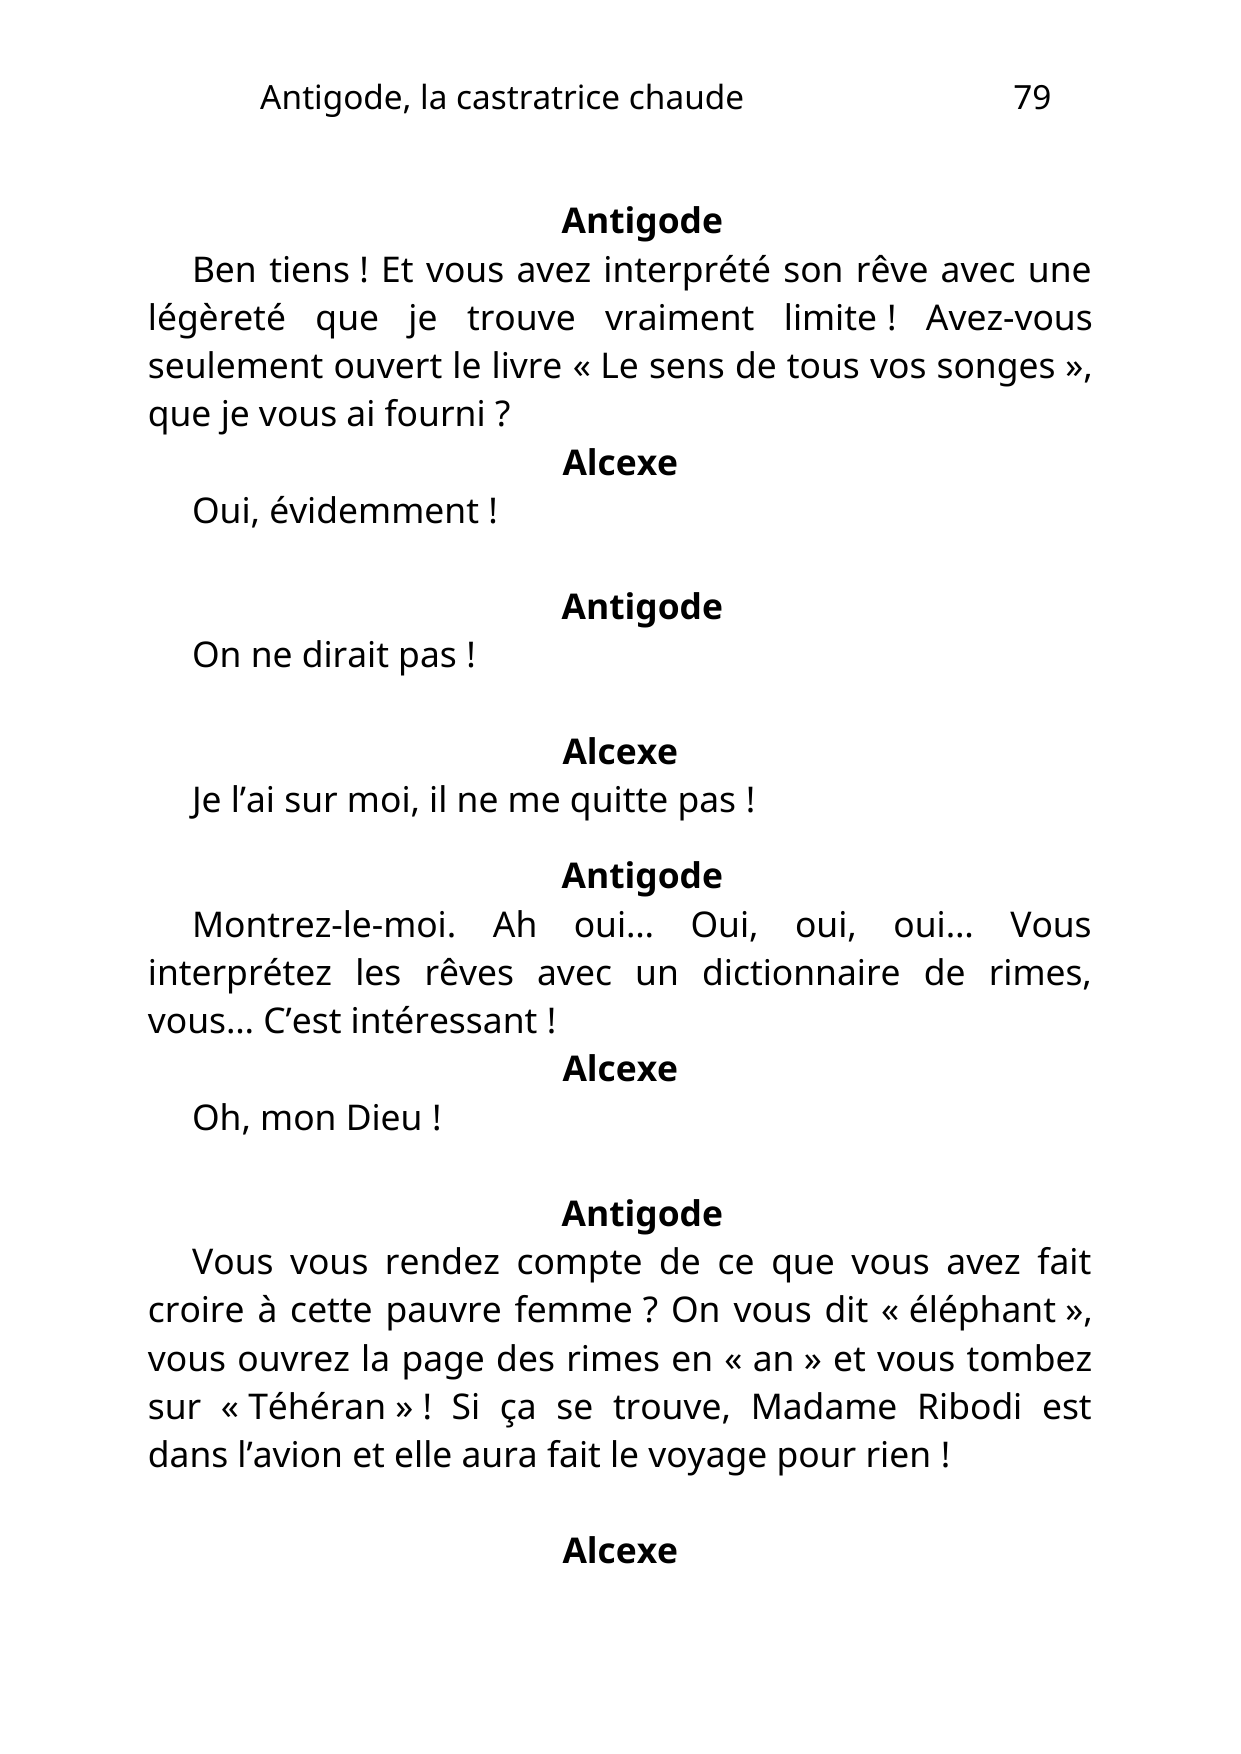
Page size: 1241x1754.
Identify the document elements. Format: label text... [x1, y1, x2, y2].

text Alcexe [148, 437, 1093, 485]
text Alcexe [148, 726, 1093, 774]
text Oui, évidemment ! [148, 485, 1093, 533]
text Ben tiens ! Et vous avez interprété son rêve avec une légèreté que je trouve vraiment limite ! Avez-vous seulement ouvert le livre « Le sens de tous vos songes », que je vous ai fourni ? [148, 244, 1093, 437]
text Vous vous rendez compte de ce que vous avez fait croire à cette pauvre femme ? On vous dit « éléphant », vous ouvrez la page des rimes en « an » et vous tombez sur « Téhéran » ! Si ça se trouve, Madame Ribodi est dans l’avion et elle aura fait le voyage pour rien ! [148, 1237, 1093, 1478]
text Antigode [148, 582, 1093, 630]
text Antigode [148, 1188, 1093, 1237]
text Antigode [148, 851, 1093, 899]
text Antigode [148, 196, 1093, 244]
text Montrez-le-moi. Ah oui… Oui, oui, oui… Vous interprétez les rêves avec un dictionnaire de rimes, vous… C’est intéressant ! [148, 899, 1093, 1044]
text On ne dirait pas ! [148, 630, 1093, 678]
text Alcexe [148, 1478, 1093, 1574]
text Oh, mon Dieu ! [148, 1092, 1093, 1140]
text Je l’ai sur moi, il ne me quitte pas ! [148, 774, 1093, 823]
text Alcexe [148, 1044, 1093, 1092]
